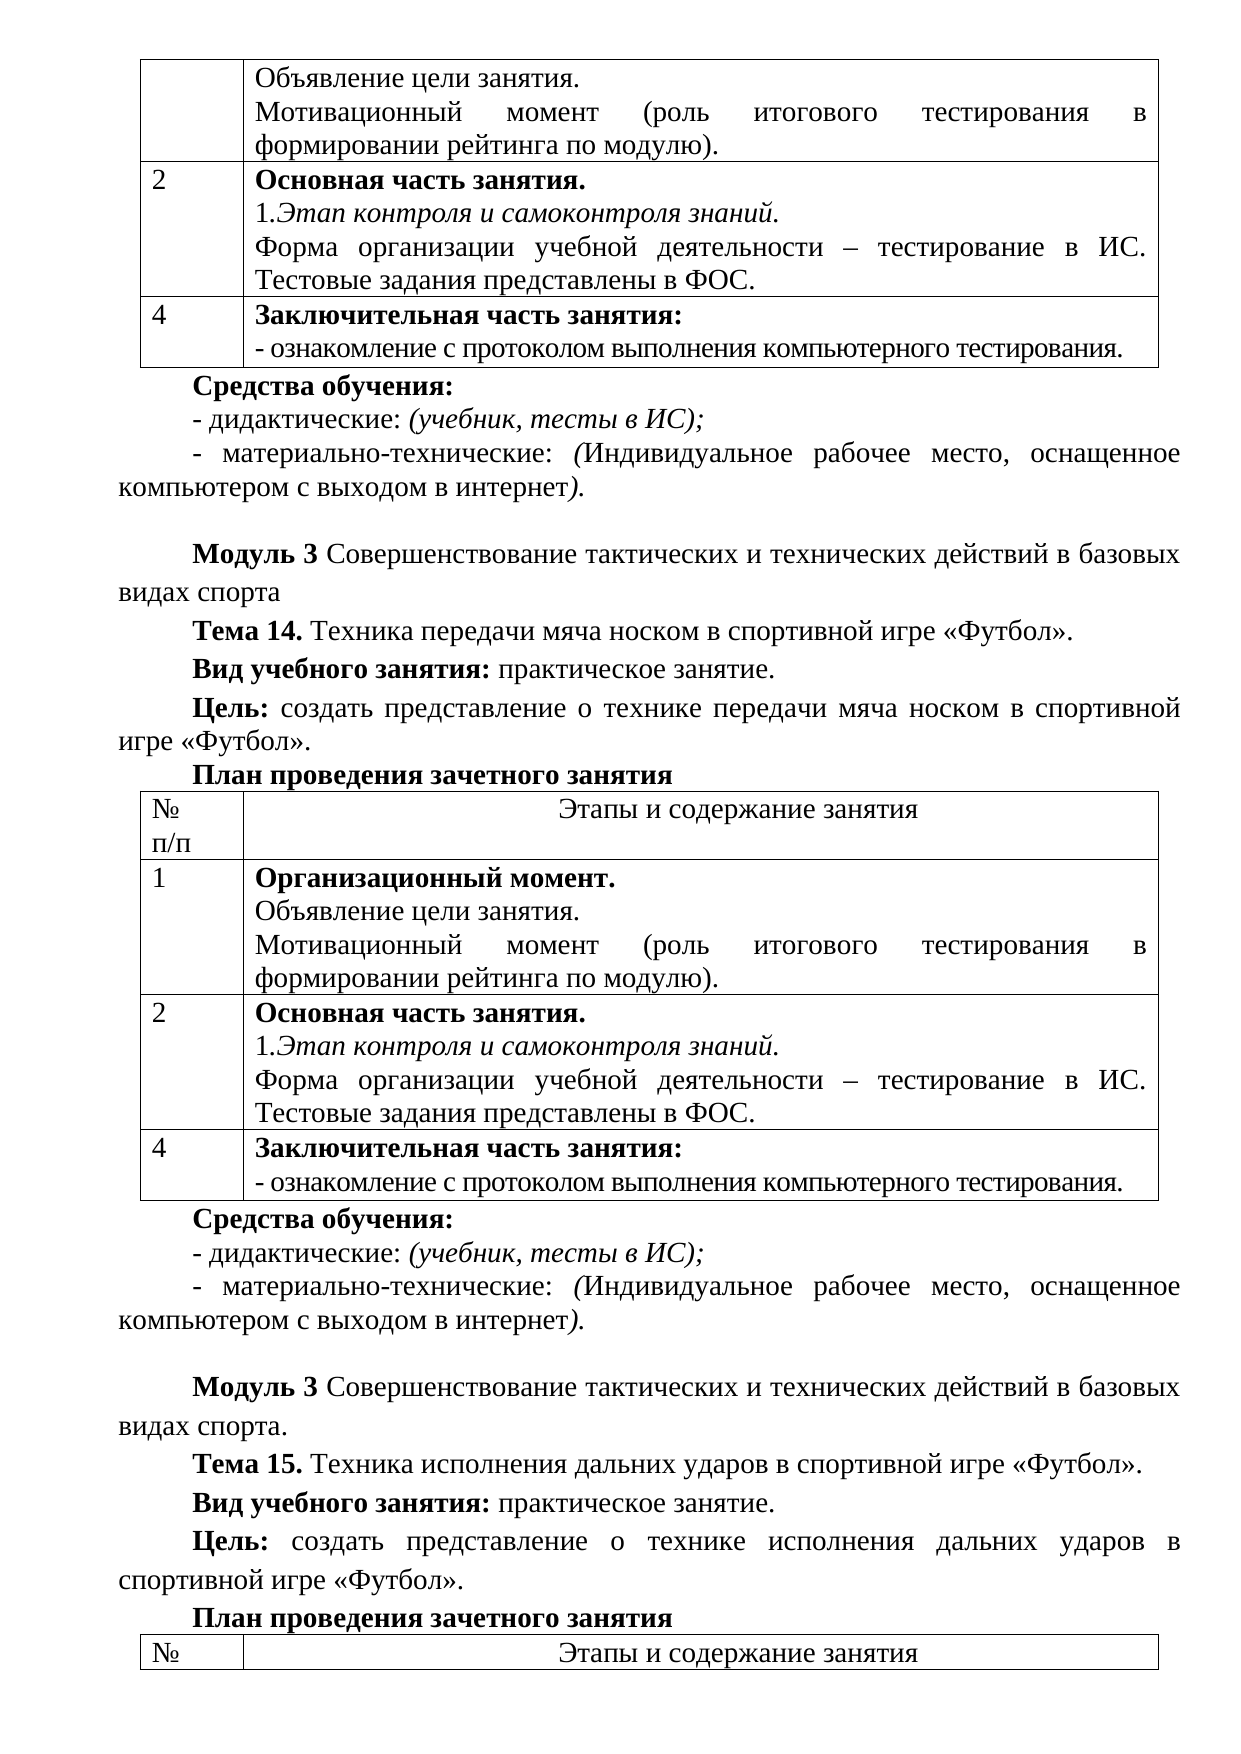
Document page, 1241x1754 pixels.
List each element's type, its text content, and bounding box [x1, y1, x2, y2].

text План проведения зачетного занятия [118, 757, 1181, 791]
table_header № п/п [141, 792, 243, 859]
list - материально-технические: (Индивидуальное рабочее место, оснащенное компьютером с выходом в интернет). [118, 1268, 1181, 1336]
table_cell 2 [141, 995, 243, 1129]
table_cell Заключительная часть занятия: - ознакомление с протоколом выполнения компьютерного тестирования. [244, 297, 1158, 367]
table_cell Основная часть занятия. 1.Этап контроля и самоконтроля знаний. Форма организации учебной деятельности – тестирование в ИС. Тестовые задания представлены в ФОС. [244, 162, 1158, 296]
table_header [244, 1635, 1158, 1668]
table_cell 1 [141, 860, 243, 994]
table_header Этапы и содержание занятия [244, 792, 1158, 859]
text Вид учебного занятия: практическое занятие. [118, 651, 1181, 685]
table_cell 1 [141, 60, 243, 161]
table_cell Организационный момент. Объявление цели занятия. Мотивационный момент (роль итогового тестирования в формировании рейтинга по модулю). [244, 860, 1158, 994]
text Модуль 3 Совершенствование тактических и технических действий в базовых видах спорта. [118, 1369, 1181, 1441]
text - дидактические: (учебник, тесты в ИС); [118, 402, 1181, 435]
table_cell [244, 60, 1158, 161]
text Средства обучения: [118, 1201, 1181, 1235]
text Тема 15. Техника исполнения дальних ударов в спортивной игре «Футбол». [118, 1446, 1181, 1480]
text Цель: создать представление о технике передачи мяча носком в спортивной игре «Футбол». [118, 690, 1181, 757]
table_cell 4 [141, 297, 243, 367]
text - дидактические: (учебник, тесты в ИС); [118, 1235, 1181, 1268]
text Средства обучения: [118, 368, 1181, 402]
text Цель: создать представление о технике исполнения дальних ударов в спортивной игре «Футбол». [118, 1523, 1181, 1595]
table_cell Заключительная часть занятия: - ознакомление с протоколом выполнения компьютерного тестирования. [244, 1130, 1158, 1200]
table_header № п/п [141, 1635, 243, 1668]
text Модуль 3 Совершенствование тактических и технических действий в базовых видах спорта [118, 536, 1181, 608]
text Вид учебного занятия: практическое занятие. [118, 1485, 1181, 1518]
table_cell Основная часть занятия. 1.Этап контроля и самоконтроля знаний. Форма организации учебной деятельности – тестирование в ИС. Тестовые задания представлены в ФОС. [244, 995, 1158, 1129]
text Тема 14. Техника передачи мяча носком в спортивной игре «Футбол». [118, 613, 1181, 646]
list - материально-технические: (Индивидуальное рабочее место, оснащенное компьютером с выходом в интернет). [118, 435, 1181, 502]
table_cell 2 [141, 162, 243, 296]
text План проведения зачетного занятия [118, 1600, 1181, 1634]
table_cell 4 [141, 1130, 243, 1200]
